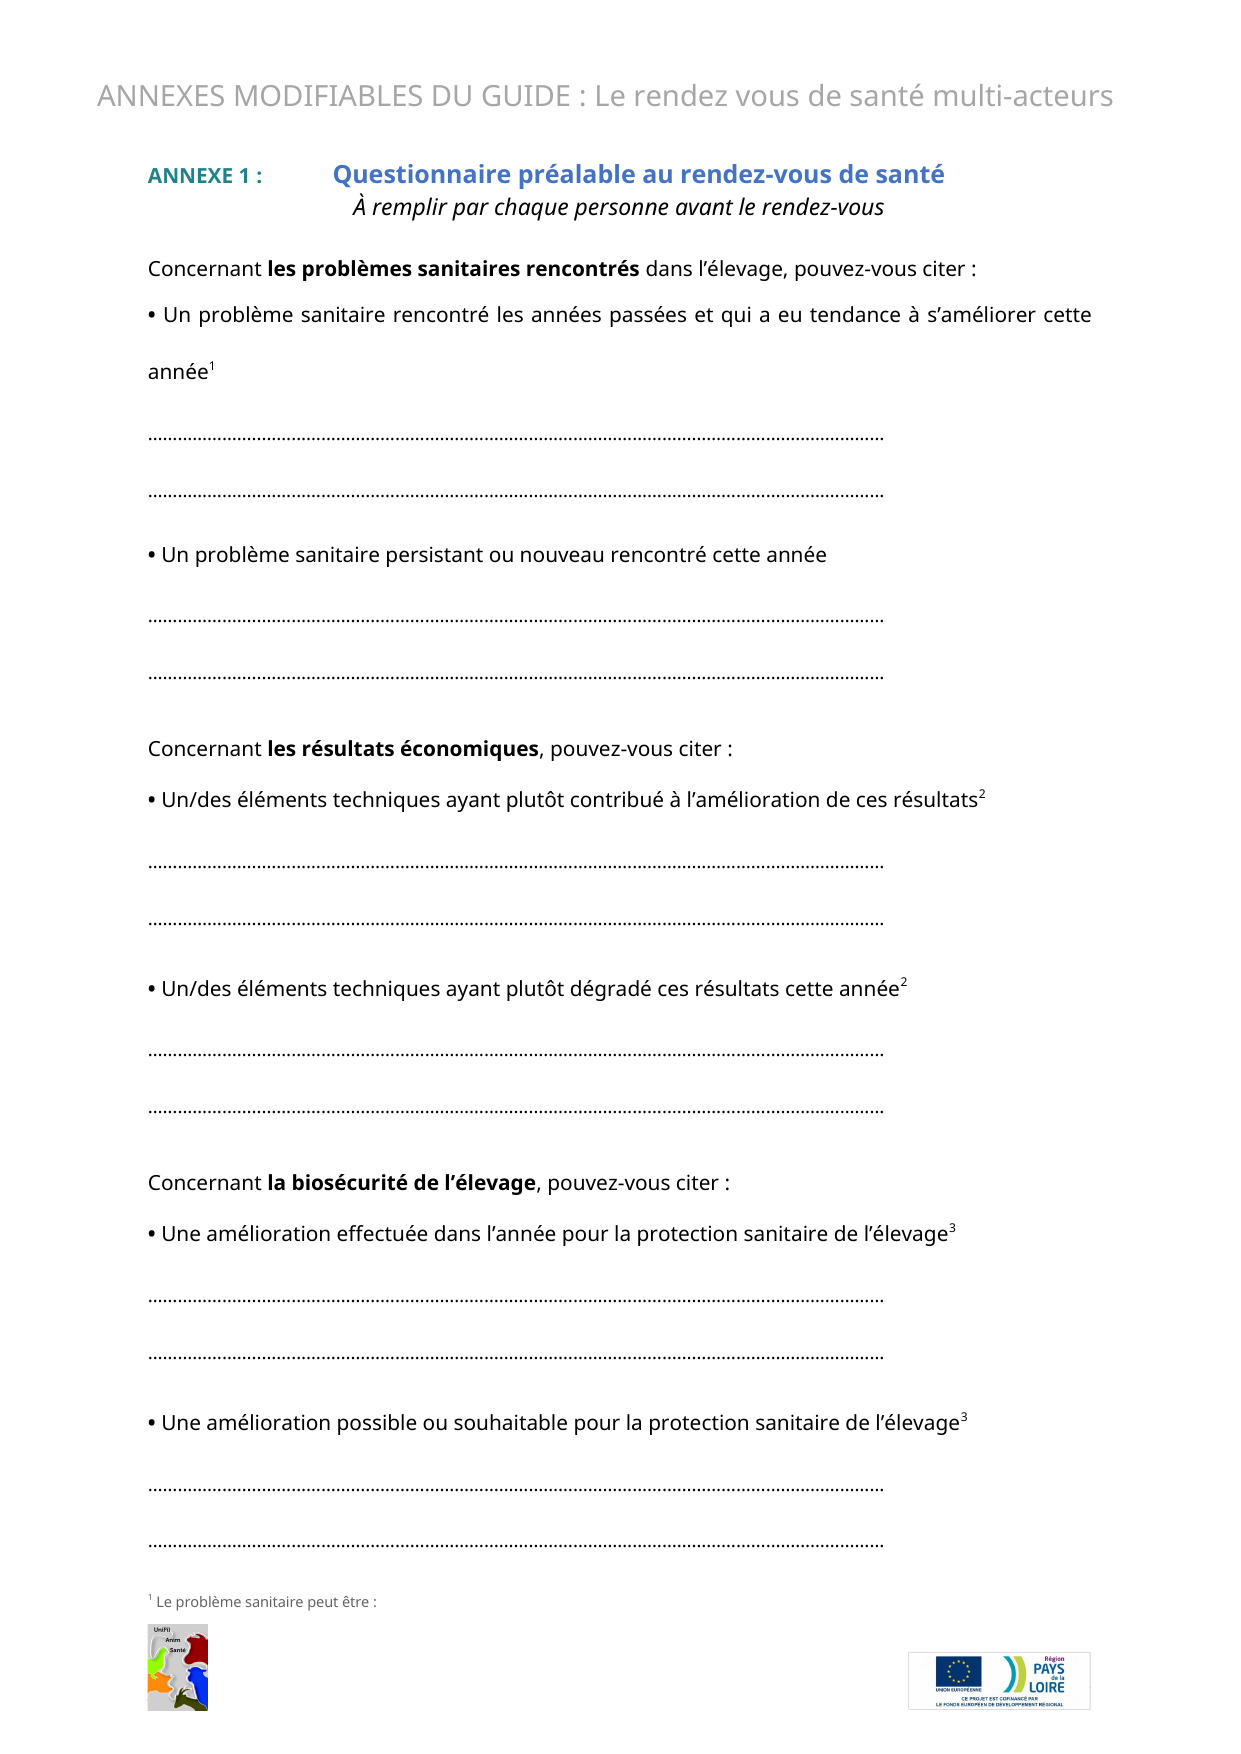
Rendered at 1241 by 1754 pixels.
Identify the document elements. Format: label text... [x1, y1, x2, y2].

text • Un problème sanitaire persistant ou nouveau rencontré cette année [148, 540, 1093, 568]
text • Un/des éléments techniques ayant plutôt contribué à l’amélioration de ces résultats2 [148, 785, 1093, 814]
text …………………..……………………………………………………………………………………………………………… [148, 905, 1093, 931]
text Concernant les résultats économiques, pouvez-vous citer : [148, 734, 1093, 762]
text 1 Le problème sanitaire peut être : [148, 1591, 1093, 1611]
text Concernant la biosécurité de l’élevage, pouvez-vous citer : [148, 1168, 1093, 1196]
text …………………..……………………………………………………………………………………………………………… [148, 1528, 1093, 1553]
text …………………..……………………………………………………………………………………………………………… [148, 477, 1093, 503]
text …………………..……………………………………………………………………………………………………………… [148, 660, 1093, 685]
text …………………..……………………………………………………………………………………………………………… [148, 603, 1093, 628]
text …………………..……………………………………………………………………………………………………………… [148, 1282, 1093, 1308]
text • Un problème sanitaire rencontré les années passées et qui a eu tendance à s’améliorer cette année1 [148, 300, 1093, 386]
text À remplir par chaque personne avant le rendez-vous [148, 190, 1093, 222]
picture [147, 1624, 208, 1711]
text …………………..……………………………………………………………………………………………………………… [148, 1094, 1093, 1119]
text …………………..……………………………………………………………………………………………………………… [148, 1339, 1093, 1365]
text Concernant les problèmes sanitaires rencontrés dans l’élevage, pouvez-vous citer : [148, 254, 1093, 283]
picture [907, 1651, 1093, 1711]
subtitle ANNEXE 1 : Questionnaire préalable au rendez-vous de santé [148, 156, 1093, 190]
text • Un/des éléments techniques ayant plutôt dégradé ces résultats cette année2 [148, 974, 1093, 1002]
text • Une amélioration effectuée dans l’année pour la protection sanitaire de l’élevage3 [148, 1219, 1093, 1248]
text …………………..……………………………………………………………………………………………………………… [148, 1471, 1093, 1496]
text …………………..……………………………………………………………………………………………………………… [148, 1037, 1093, 1062]
text …………………..……………………………………………………………………………………………………………… [148, 848, 1093, 874]
text …………………..……………………………………………………………………………………………………………… [148, 420, 1093, 446]
text • Une amélioration possible ou souhaitable pour la protection sanitaire de l’élevage3 [148, 1408, 1093, 1436]
